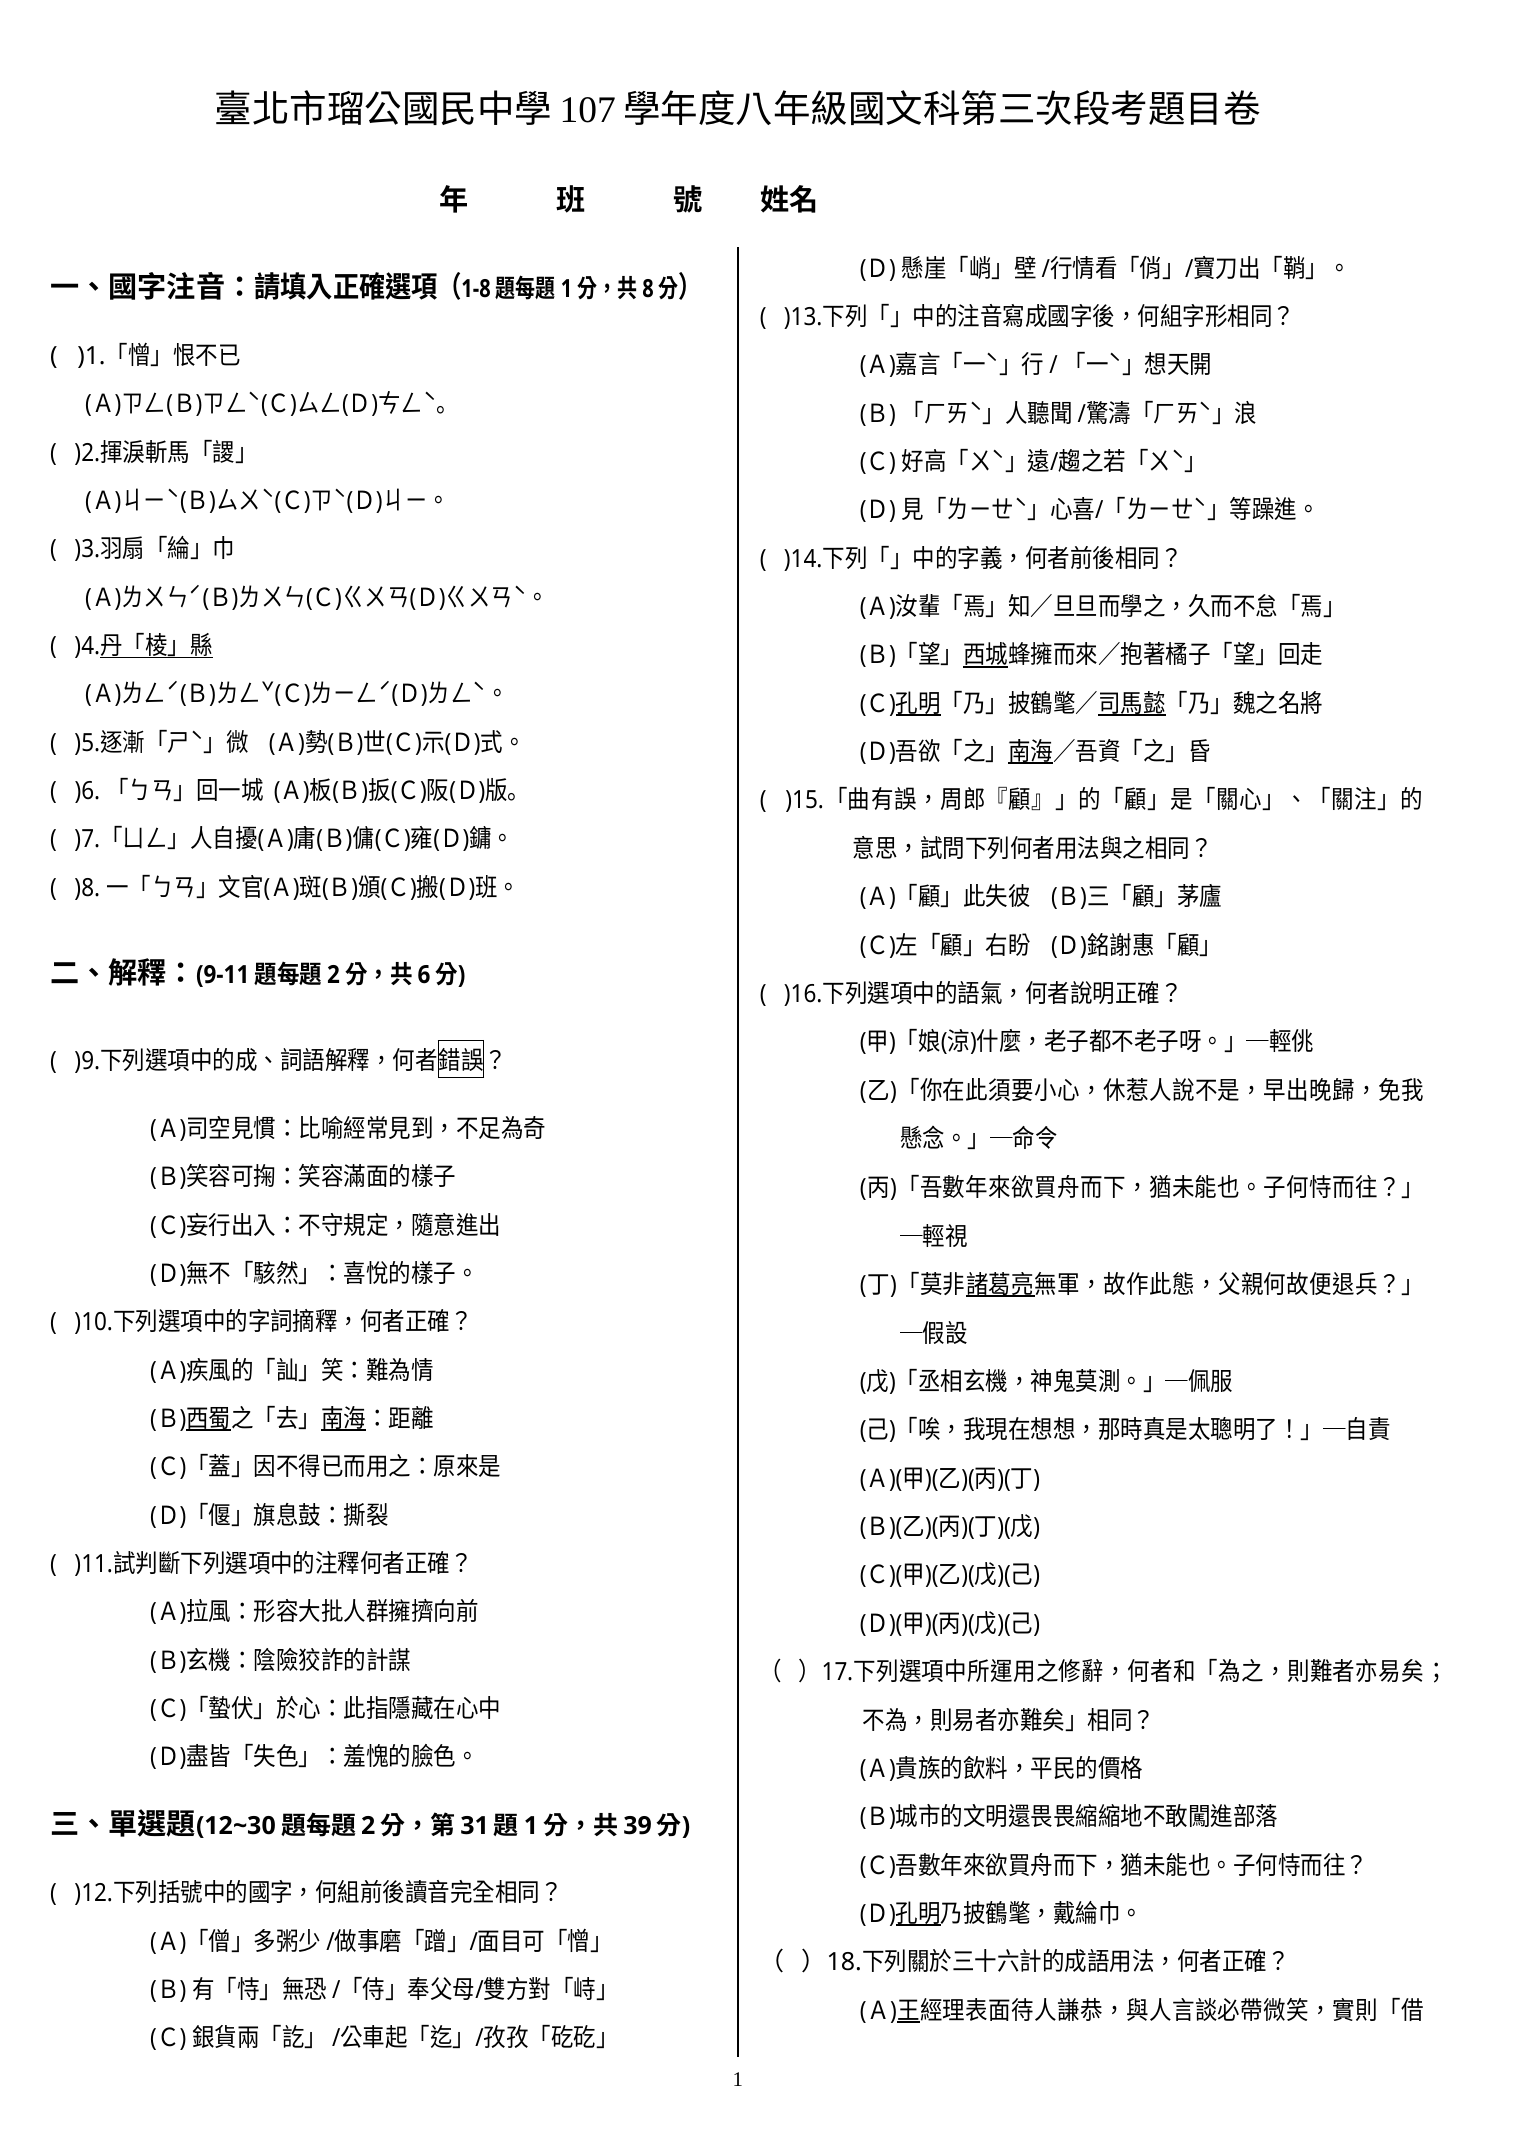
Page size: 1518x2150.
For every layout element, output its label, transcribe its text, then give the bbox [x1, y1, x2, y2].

text ( )3.羽扇「綸」巾 [50, 528, 715, 566]
text (Ａ)ㄗㄥ(Ｂ)ㄗㄥˋ(Ｃ)ㄙㄥ(Ｄ)ㄘㄥˋ。 [50, 383, 715, 421]
text (Ｂ)西蜀之「去」南海：距離 [150, 1398, 715, 1435]
text ( )14.下列「」中的字義，何者前後相同？ [759, 537, 1425, 575]
text (Ａ)王經理表面待人謙恭，與人言談必帶微笑，實則「借刀殺人」，內心陰險狡詐，往往會暗中報復違背他旨意之人。 [859, 1989, 1425, 2027]
text ( )13.下列「」中的注音寫成國字後，何組字形相同？ [759, 296, 1425, 333]
text ( )1.「憎」恨不已 [50, 335, 715, 372]
text (Ｃ) 銀貨兩「訖」 /公車起「迄」/孜孜「矻矻」 [150, 2017, 715, 2054]
text (Ｃ)左「顧」右盼 (Ｄ)銘謝惠「顧」 [859, 924, 1425, 962]
text (甲)「娘(涼)什麼，老子都不老子呀。」─輕佻 [859, 1021, 1425, 1059]
text (Ｄ)孔明乃披鶴氅，戴綸巾。 [859, 1893, 1425, 1930]
text (Ｄ) 見「ㄌㄧㄝˋ」心喜/「ㄌㄧㄝˋ」等躁進。 [859, 489, 1425, 527]
text (Ｂ)(乙)(丙)(丁)(戊) [859, 1506, 1425, 1543]
text ( )6. 「ㄅㄢ」回一城 (Ａ)板(Ｂ)扳(Ｃ)阪(Ｄ)版。 [50, 770, 715, 807]
text (Ｃ)孔明「乃」披鶴氅／司馬懿「乃」魏之名將 [859, 682, 1425, 720]
text ( )7.「ㄩㄥ」人自擾(Ａ)庸(Ｂ)傭(Ｃ)雍(Ｄ)鏞。 [50, 818, 715, 856]
text ( )15.「曲有誤，周郎『顧』」的「顧」是「關心」、「關注」的意思，試問下列何者用法與之相同？ [759, 779, 1425, 865]
text (Ａ)司空見慣：比喻經常見到，不足為奇 [150, 1108, 715, 1145]
text (乙)「你在此須要小心，休惹人說不是，早出晚歸，免我懸念。」─命令 [859, 1069, 1425, 1156]
text ( )5.逐漸「ㄕˋ」微 (Ａ)勢(Ｂ)世(Ｃ)示(Ｄ)式。 [50, 722, 715, 759]
text ( )9.下列選項中的成、詞語解釋，何者錯誤？ [50, 1021, 715, 1096]
text (Ｂ) 「ㄏㄞˋ」人聽聞 /驚濤「ㄏㄞˋ」浪 [859, 392, 1425, 430]
text (Ａ)嘉言「一ˋ」行 / 「一ˋ」想天開 [859, 344, 1425, 382]
text (Ａ)ㄐㄧˋ(Ｂ)ㄙㄨˋ(Ｃ)ㄗˋ(Ｄ)ㄐㄧ。 [50, 480, 715, 517]
text (Ａ)「僧」多粥少 /做事磨「蹭」/面目可「憎」 [150, 1920, 715, 1958]
text (Ｄ)盡皆「失色」：羞愧的臉色。 [150, 1736, 715, 1774]
text （ ）17.下列選項中所運用之修辭，何者和「為之，則難者亦易矣；不為，則易者亦難矣」相同？ [759, 1651, 1425, 1737]
text (Ｄ) 懸崖「峭」壁 /行情看「俏」/寶刀出「鞘」。 [859, 247, 1425, 285]
text ( )16.下列選項中的語氣，何者說明正確？ [759, 973, 1425, 1010]
text (Ｃ)(甲)(乙)(戊)(己) [859, 1554, 1425, 1592]
text (Ｄ)「偃」旗息鼓：撕裂 [150, 1494, 715, 1532]
text 一、國字注音：請填入正確選項（1-8題每題1分，共8分） [50, 247, 715, 322]
text ( )2.揮淚斬馬「謖」 [50, 432, 715, 469]
text (Ａ)(甲)(乙)(丙)(丁) [859, 1457, 1425, 1495]
text (Ａ)ㄌㄨㄣˊ(Ｂ)ㄌㄨㄣ(Ｃ)ㄍㄨㄢ(Ｄ)ㄍㄨㄢˋ。 [50, 577, 715, 614]
text (Ａ)拉風：形容大批人群擁擠向前 [150, 1591, 715, 1629]
text (丙)「吾數年來欲買舟而下，猶未能也。子何恃而往？」─輕視 [859, 1167, 1425, 1253]
text 年 班 號 姓名 [50, 160, 1425, 235]
text 臺北市瑠公國民中學107學年度八年級國文科第三次段考題目卷 [50, 68, 1425, 143]
text (Ｃ)吾數年來欲買舟而下，猶未能也。子何恃而往？ [859, 1844, 1425, 1882]
text (Ｂ)「望」西城蜂擁而來／抱著橘子「望」回走 [859, 634, 1425, 672]
text (Ｂ)城市的文明還畏畏縮縮地不敢闖進部落 [859, 1796, 1425, 1834]
text ( )10.下列選項中的字詞摘釋，何者正確？ [50, 1301, 715, 1339]
text (Ａ)「顧」此失彼 (Ｂ)三「顧」茅廬 [859, 876, 1425, 914]
text (Ｂ)笑容可掬：笑容滿面的樣子 [150, 1156, 715, 1194]
text (Ｃ)妄行出入：不守規定，隨意進出 [150, 1204, 715, 1242]
text ( )11.試判斷下列選項中的注釋何者正確？ [50, 1543, 715, 1580]
text (Ｃ) 好高「ㄨˋ」遠/趨之若「ㄨˋ」 [859, 441, 1425, 478]
text (Ａ)疾風的「訕」笑：難為情 [150, 1349, 715, 1387]
text （ ）18.下列關於三十六計的成語用法，何者正確？ [759, 1941, 1425, 1979]
text (丁)「莫非諸葛亮無軍，故作此態，父親何故便退兵？」─假設 [859, 1264, 1425, 1350]
text (Ａ)貴族的飲料，平民的價格 [859, 1748, 1425, 1785]
text (Ａ)汝輩「焉」知／旦旦而學之，久而不怠「焉」 [859, 586, 1425, 623]
text (Ｃ)「蟄伏」於心：此指隱藏在心中 [150, 1688, 715, 1725]
text (Ｂ)玄機：陰險狡詐的計謀 [150, 1639, 715, 1677]
text (己)「唉，我現在想想，那時真是太聰明了！」─自責 [859, 1409, 1425, 1447]
text ( )4.丹「棱」縣 [50, 625, 715, 662]
text (Ｂ) 有「恃」無恐 /「侍」奉父母/雙方對「峙」 [150, 1969, 715, 2006]
text (Ａ)ㄌㄥˊ(Ｂ)ㄌㄥˇ(Ｃ)ㄌㄧㄥˊ(Ｄ)ㄌㄥˋ。 [50, 673, 715, 711]
text 三、單選題(12~30題每題2分，第31題1分，共39分) [50, 1784, 715, 1859]
text (Ｄ)無不「駭然」：喜悅的樣子。 [150, 1253, 715, 1290]
text (Ｃ)「蓋」因不得已而用之：原來是 [150, 1446, 715, 1484]
text (Ｄ)(甲)(丙)(戊)(己) [859, 1602, 1425, 1640]
text (Ｄ)吾欲「之」南海／吾資「之」昏 [859, 731, 1425, 768]
text (戊)「丞相玄機，神鬼莫測。」─佩服 [859, 1361, 1425, 1398]
text ( )8. 一「ㄅㄢ」文官(Ａ)斑(Ｂ)頒(Ｃ)搬(Ｄ)班。 [50, 867, 715, 904]
text ( )12.下列括號中的國字，何組前後讀音完全相同？ [50, 1872, 715, 1909]
text 二、解釋：(9-11題每題2分，共6分) [50, 934, 715, 1009]
